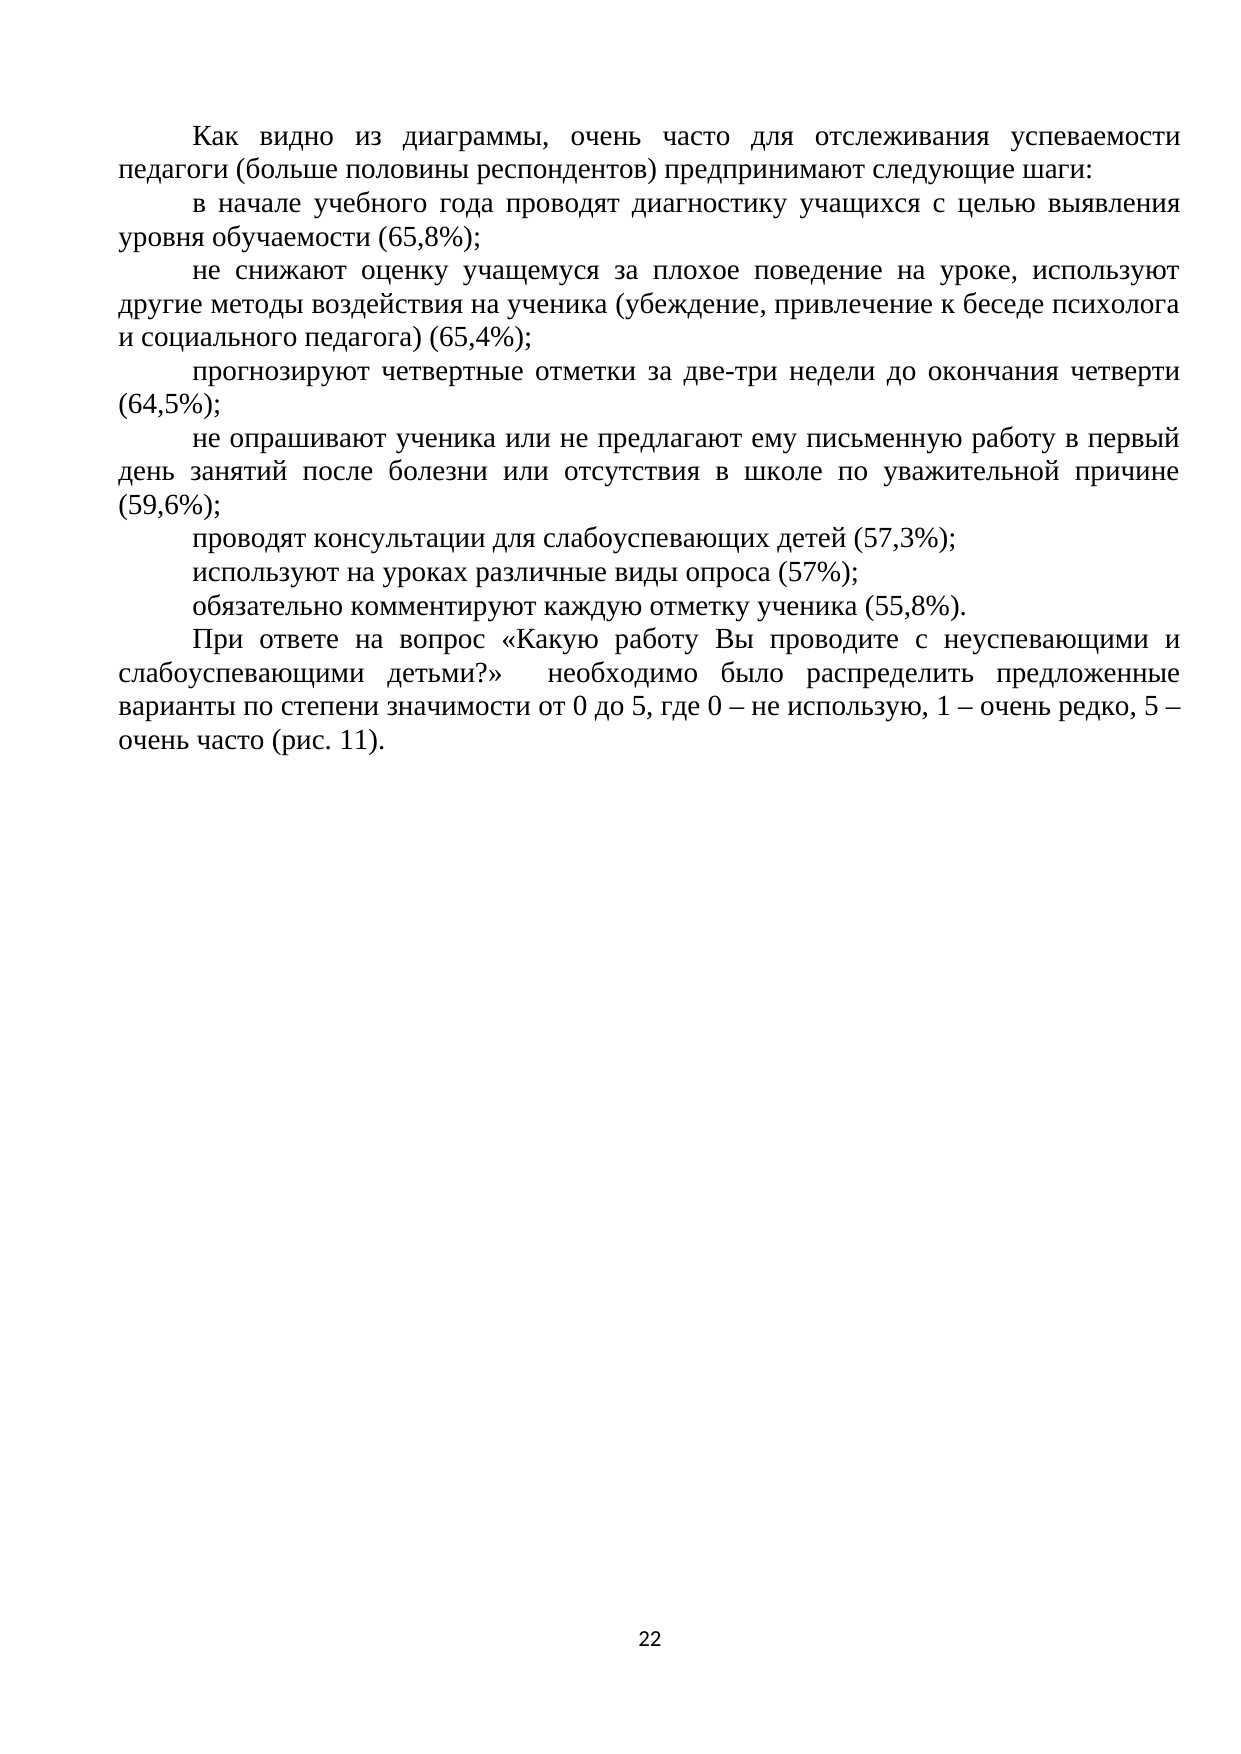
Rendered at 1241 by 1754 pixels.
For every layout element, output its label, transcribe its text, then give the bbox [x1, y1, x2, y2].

text используют на уроках различные виды опроса (57%); [118, 554, 1181, 588]
text в начале учебного года проводят диагностику учащихся с целью выявления уровня обучаемости (65,8%); [118, 185, 1181, 252]
text обязательно комментируют каждую отметку ученика (55,8%). [118, 588, 1181, 621]
text Как видно из диаграммы, очень часто для отслеживания успеваемости педагоги (больше половины респондентов) предпринимают следующие шаги: [118, 118, 1181, 185]
text не снижают оценку учащемуся за плохое поведение на уроке, используют другие методы воздействия на ученика (убеждение, привлечение к беседе психолога и социального педагога) (65,4%); [118, 252, 1181, 353]
text прогнозируют четвертные отметки за две-три недели до окончания четверти (64,5%); [118, 353, 1181, 420]
text При ответе на вопрос «Какую работу Вы проводите с неуспевающими и слабоуспевающими детьми?» необходимо было распределить предложенные варианты по степени значимости от 0 до 5, где 0 – не использую, 1 – очень редко, 5 – очень часто (рис. 11). [118, 621, 1181, 755]
text проводят консультации для слабоуспевающих детей (57,3%); [118, 521, 1181, 554]
text не опрашивают ученика или не предлагают ему письменную работу в первый день занятий после болезни или отсутствия в школе по уважительной причине (59,6%); [118, 420, 1181, 521]
